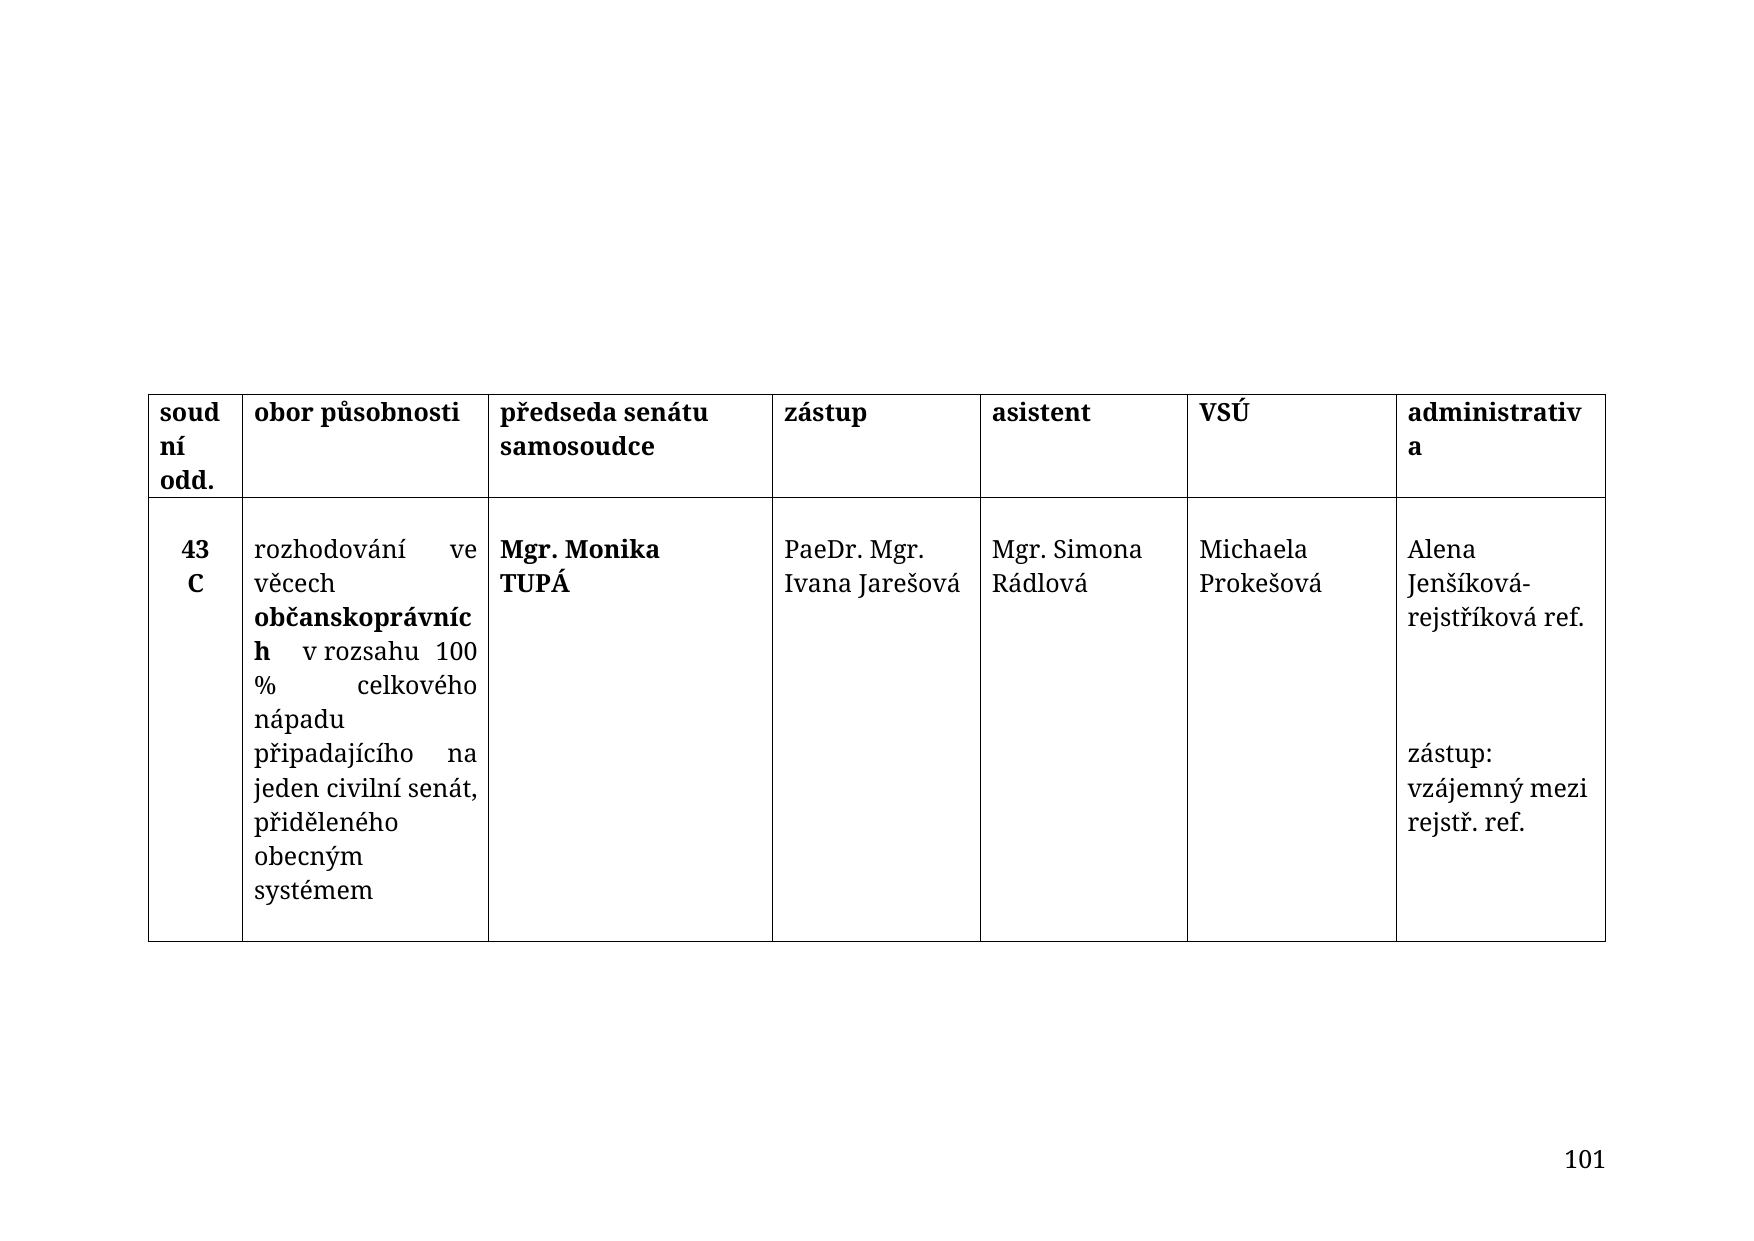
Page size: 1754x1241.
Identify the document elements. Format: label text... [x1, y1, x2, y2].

table_cell rozhodování ve věcech občanskoprávních v rozsahu 100 % celkového nápadu připadajícího na jeden civilní senát, přiděleného obecným systémem [243, 498, 488, 941]
table_header obor působnosti [243, 395, 488, 497]
table_cell Mgr. Monika TUPÁ [489, 498, 772, 941]
table_header administrativa [1397, 395, 1605, 497]
table_cell Mgr. Simona Rádlová [981, 498, 1187, 941]
table_header asistent [981, 395, 1187, 497]
table_header soudní odd. [149, 395, 242, 497]
table_cell Michaela Prokešová [1188, 498, 1396, 941]
table_cell PaeDr. Mgr. Ivana Jarešová [773, 498, 980, 941]
table_cell Alena Jenšíková- rejstříková ref. zástup: vzájemný mezi rejstř. ref. [1397, 498, 1605, 941]
table_header předseda senátu samosoudce [489, 395, 772, 497]
table_cell 43 C [149, 498, 242, 941]
table_header VSÚ [1188, 395, 1396, 497]
table_header zástup [773, 395, 980, 497]
